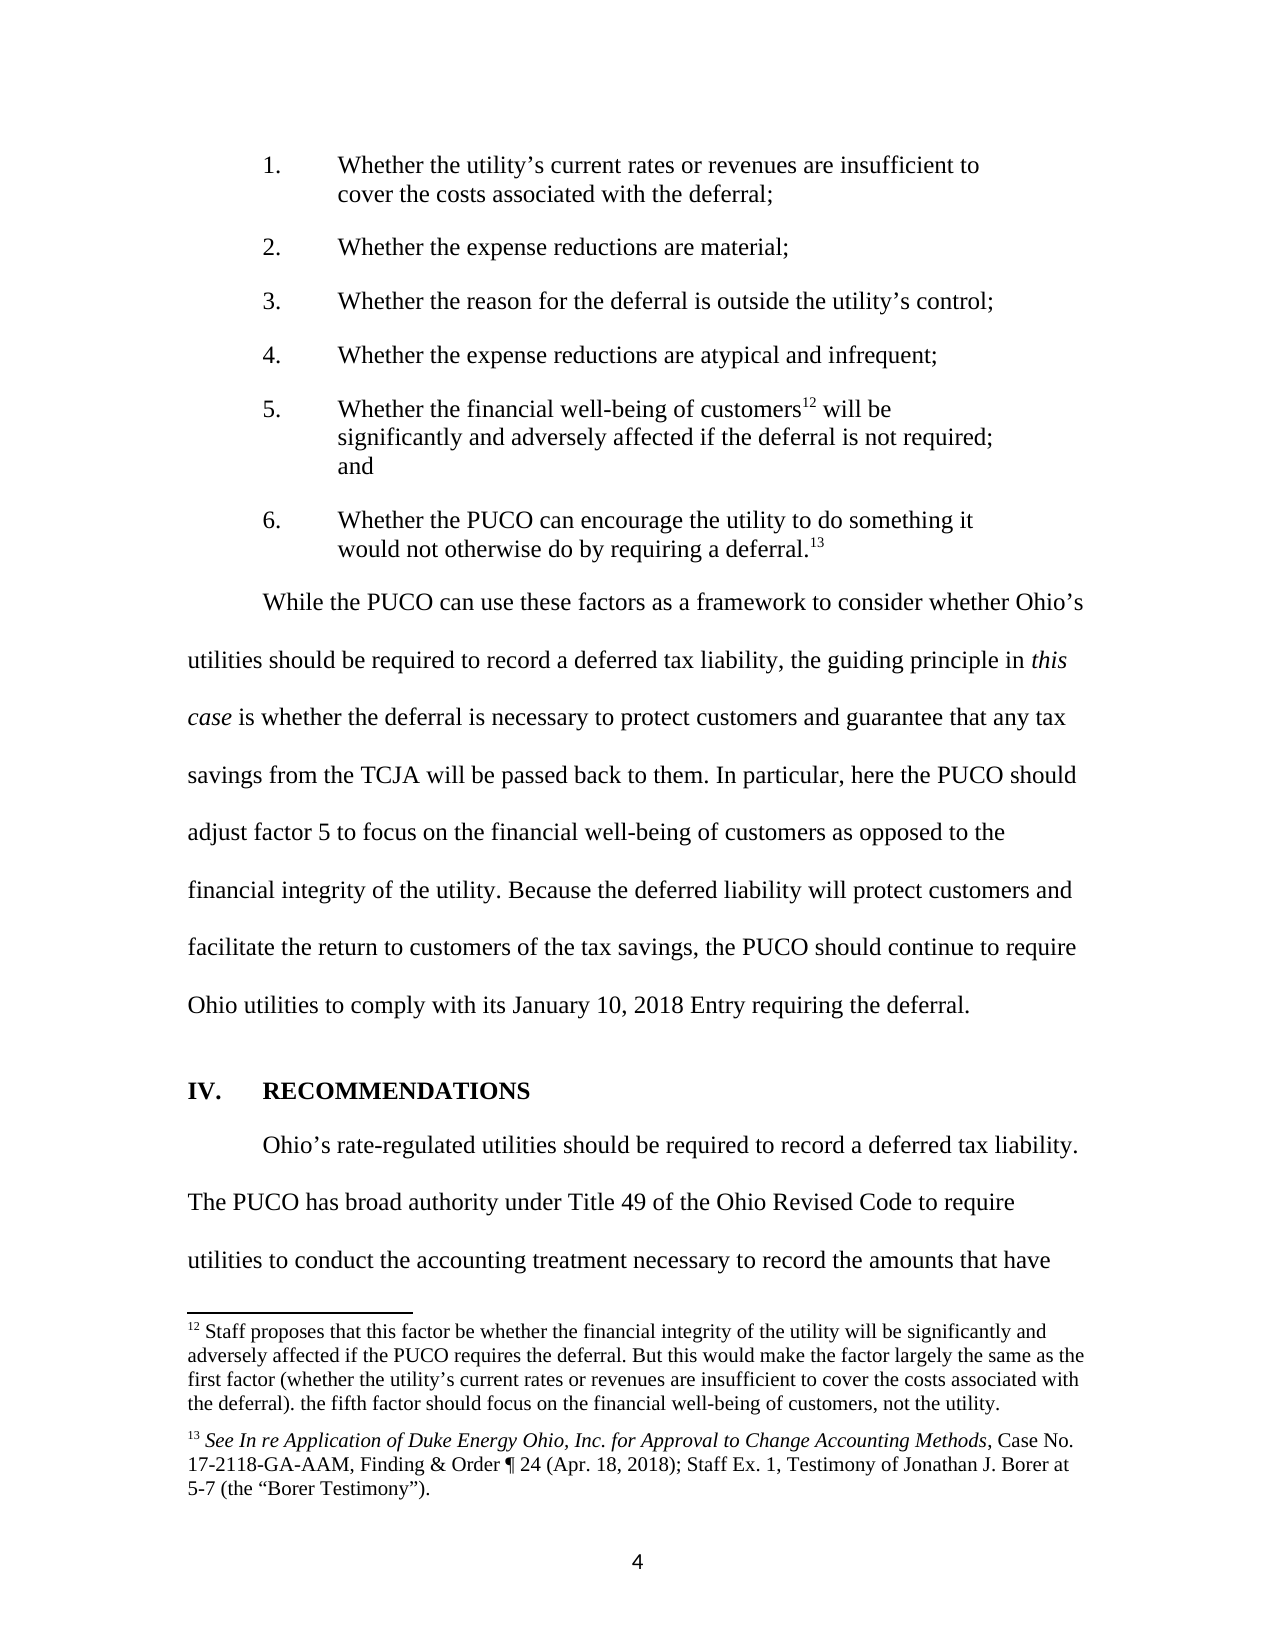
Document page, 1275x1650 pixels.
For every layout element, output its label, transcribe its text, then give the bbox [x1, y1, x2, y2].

list Whether the PUCO can encourage the utility to do something it would not otherwise do by requiring a deferral. [262, 505, 1012, 562]
list Whether the reason for the deferral is outside the utility’s control; [262, 286, 1012, 315]
list Whether the utility’s current rates or revenues are insufficient to cover the costs associated with the deferral; [262, 150, 1012, 207]
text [187, 1130, 1087, 1274]
text While the PUCO can use these factors as a framework to consider whether Ohio’s utilities should be required to record a deferred tax liability, the guiding principle in this case is whether the deferral is necessary to protect customers and guarantee that any tax savings from the TCJA will be passed back to them. In particular, here the PUCO should adjust factor 5 to focus on the financial well-being of customers as opposed to the financial integrity of the utility. Because the deferred liability will protect customers and facilitate the return to customers of the tax savings, the PUCO should continue to require Ohio utilities to comply with its January 10, 2018 Entry requiring the deferral. [187, 587, 1087, 1019]
list Whether the expense reductions are material; [262, 232, 1012, 261]
list Whether the expense reductions are atypical and infrequent; [262, 340, 1012, 369]
subtitle IV. RECOMMENDATIONS [187, 1076, 1087, 1105]
list Whether the financial well-being of customers will be significantly and adversely affected if the deferral is not required; and [262, 394, 1012, 480]
